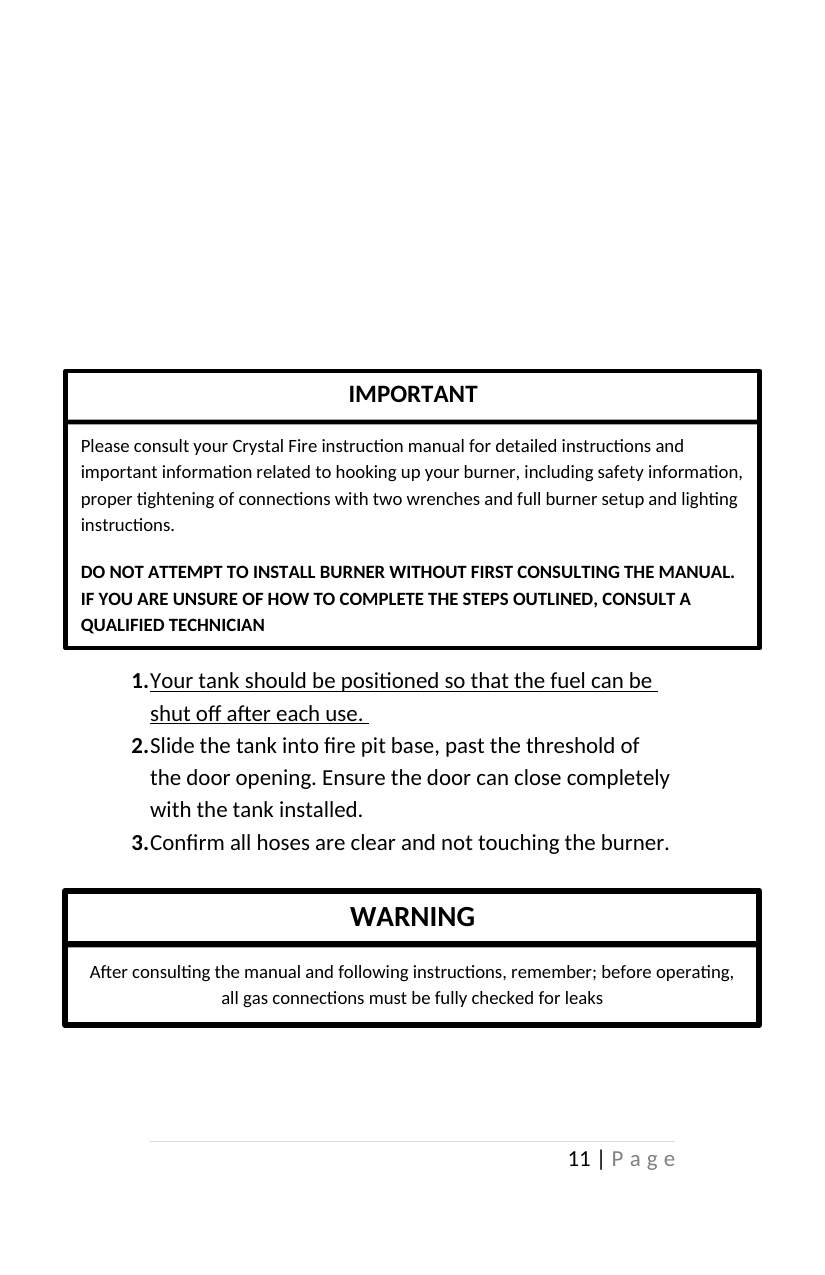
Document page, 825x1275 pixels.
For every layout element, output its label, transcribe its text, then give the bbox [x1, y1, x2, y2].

list Your tank should be positioned so that the fuel can be shut off after each use. [131, 667, 675, 727]
list Confirm all hoses are clear and not touching the burner. [131, 828, 675, 856]
list Slide the tank into fire pit base, past the threshold of the door opening. Ensure the door can close completely with the tank installed. [131, 731, 675, 823]
